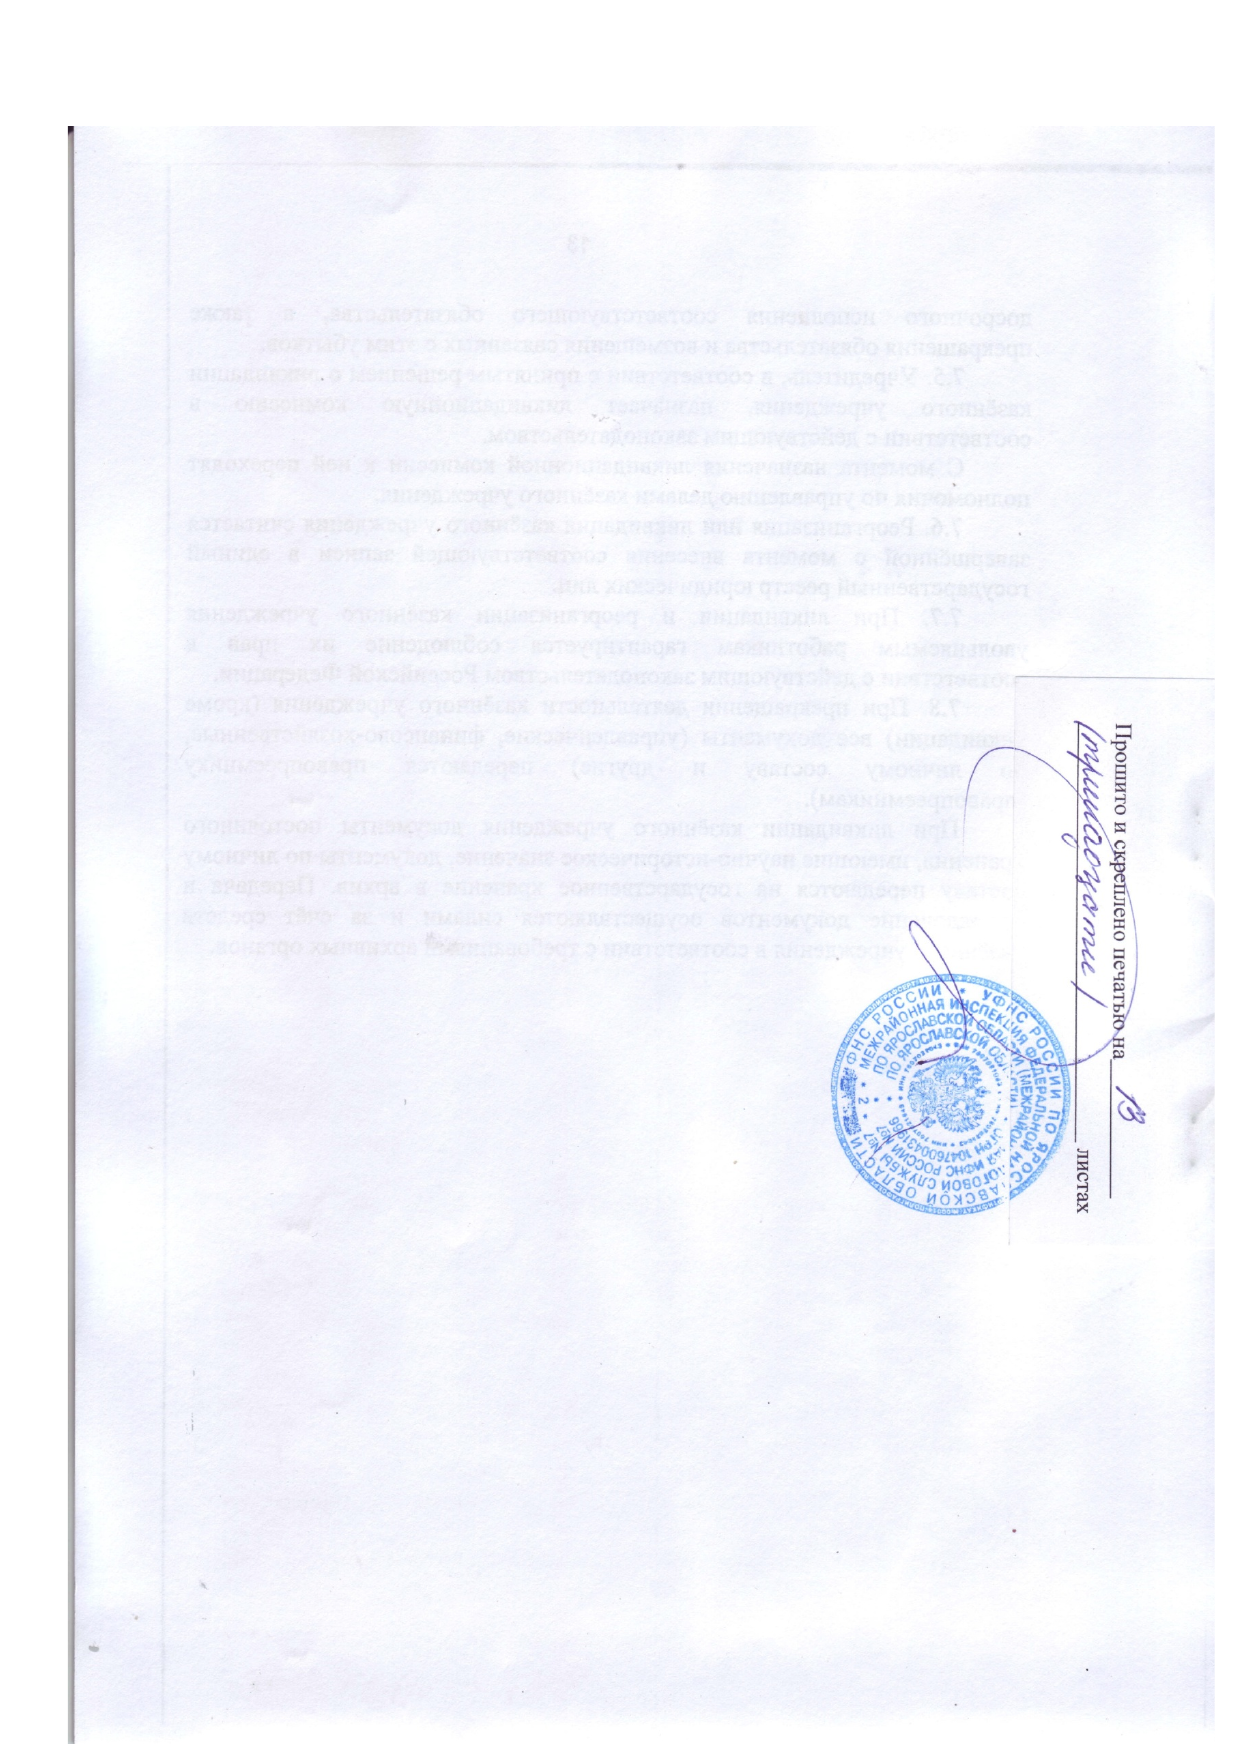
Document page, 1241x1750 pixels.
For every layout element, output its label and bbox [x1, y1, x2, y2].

picture [67, 126, 1215, 1740]
